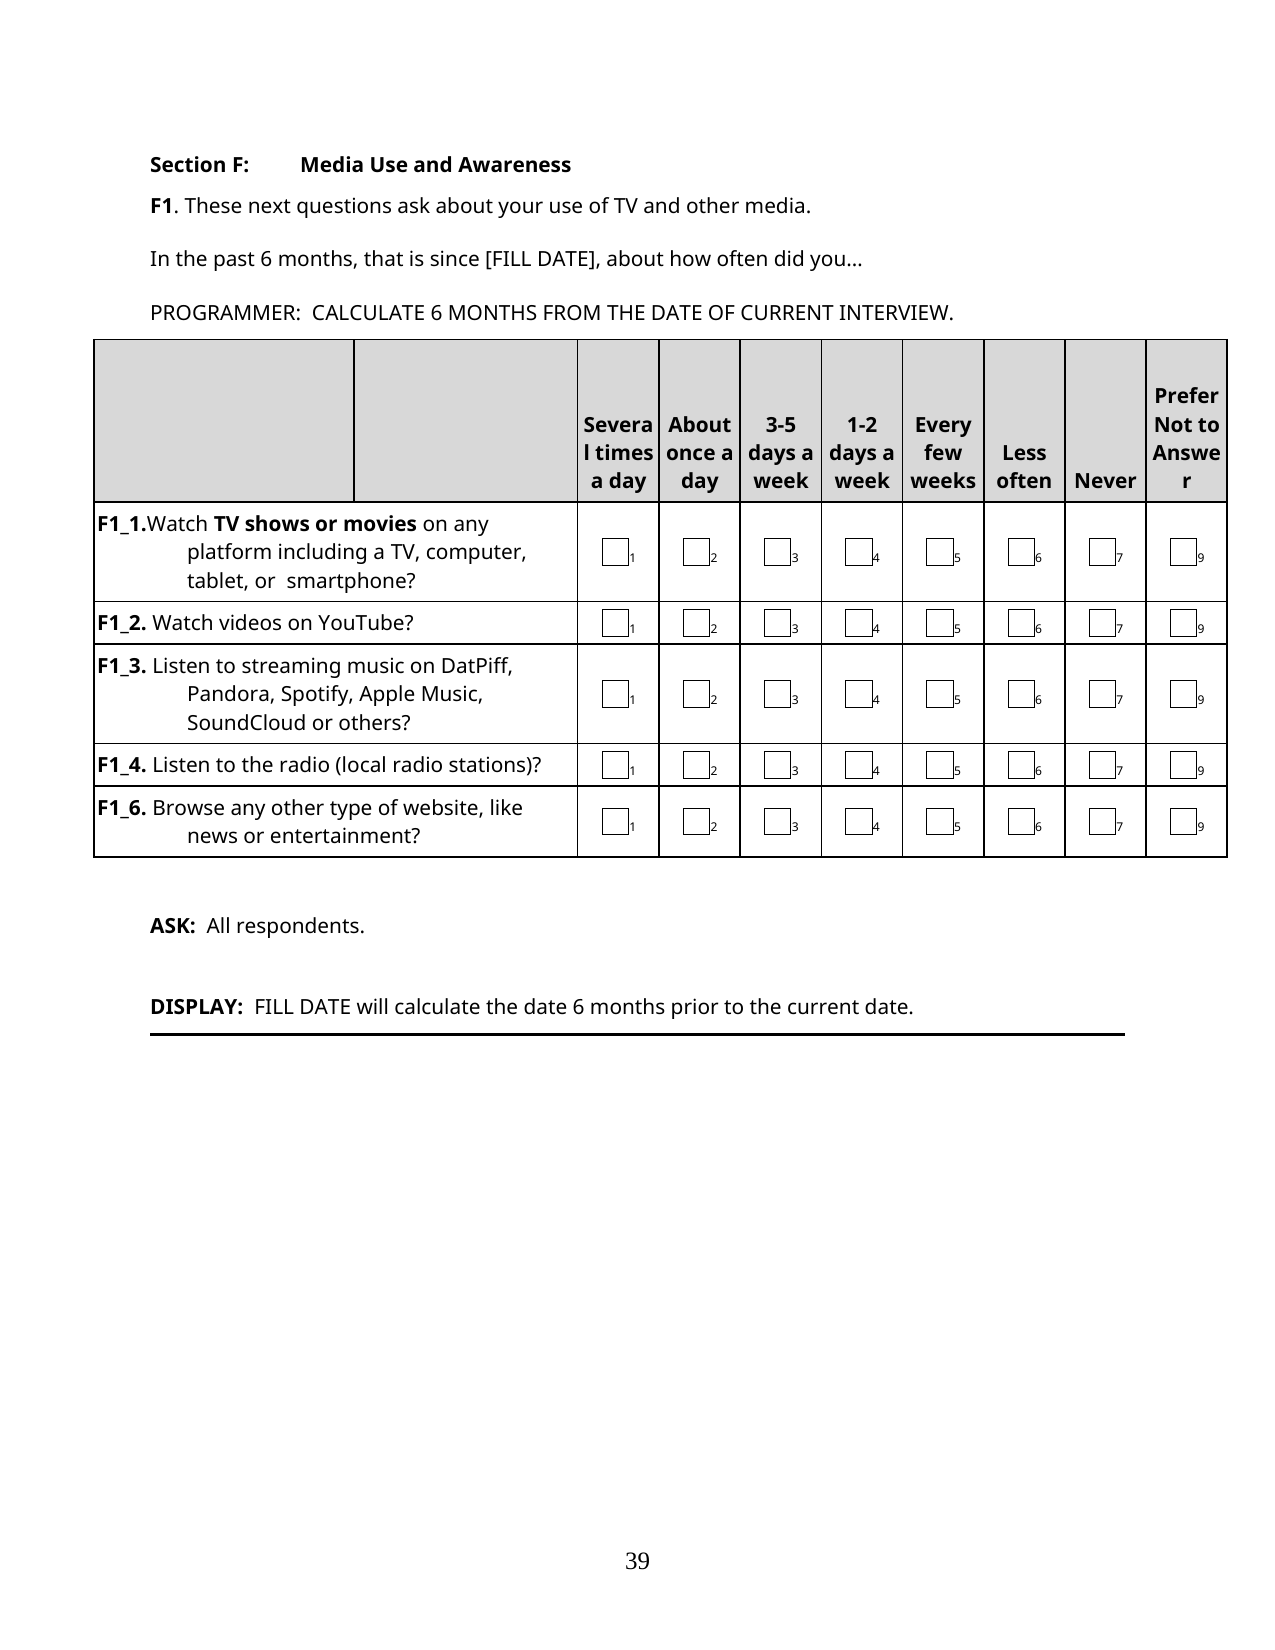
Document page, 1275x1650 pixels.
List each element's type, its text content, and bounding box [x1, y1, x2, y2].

table_cell 1 [578, 602, 658, 643]
table_cell 6 [985, 645, 1064, 742]
table_cell 5 [903, 602, 983, 643]
table_cell 1 [578, 503, 658, 601]
table_cell 6 [985, 787, 1064, 856]
table_cell 1 [578, 787, 658, 856]
table_header Less often [985, 340, 1064, 501]
table_cell 2 [660, 602, 739, 643]
subtitle F1. These next questions ask about your use of TV and other media. [150, 191, 1125, 219]
table_cell 5 [903, 503, 983, 601]
table_cell 7 [1066, 645, 1145, 742]
table_cell 4 [822, 602, 902, 643]
table_cell 2 [660, 645, 739, 742]
table_cell 3 [741, 503, 821, 601]
text In the past 6 months, that is since [FILL DATE], about how often did you… [150, 244, 1125, 273]
table_cell 3 [741, 787, 821, 856]
table_cell 2 [660, 787, 739, 856]
table_cell 3 [741, 645, 821, 742]
table_cell 9 [1147, 787, 1226, 856]
table_header Prefer Not to Answer [1147, 340, 1226, 501]
table_cell F1_2. Watch videos on YouTube? [95, 602, 577, 643]
table_cell 5 [903, 645, 983, 742]
table_cell F1_3. Listen to streaming music on DatPiff, Pandora, Spotify, Apple Music, SoundCloud or others? [95, 645, 577, 742]
table_cell 2 [660, 503, 739, 601]
table_header About once a day [660, 340, 739, 501]
table_cell F1_4. Listen to the radio (local radio stations)? [95, 744, 577, 785]
table_cell F1_6. Browse any other type of website, like news or entertainment? [95, 787, 577, 856]
table_cell 2 [660, 744, 739, 785]
table_header Every few weeks [903, 340, 983, 501]
table_header [355, 340, 577, 501]
table_header Never [1066, 340, 1145, 501]
table_cell 6 [985, 744, 1064, 785]
table_cell 3 [741, 602, 821, 643]
table_cell 4 [822, 503, 902, 601]
table_cell 9 [1147, 503, 1226, 601]
table_cell 7 [1066, 503, 1145, 601]
table_cell 1 [578, 645, 658, 742]
table_cell 4 [822, 744, 902, 785]
table_cell F1_1.Watch TV shows or movies on any platform including a TV, computer, tablet, or smartphone? [95, 503, 577, 601]
table_cell 3 [741, 744, 821, 785]
table_cell 6 [985, 602, 1064, 643]
table_header 1-2 days a week [822, 340, 902, 501]
table_cell 4 [822, 645, 902, 742]
text ASK: All respondents. [150, 911, 1125, 940]
table_cell 7 [1066, 744, 1145, 785]
table_cell 6 [985, 503, 1064, 601]
text DISPLAY: FILL DATE will calculate the date 6 months prior to the current date. [150, 992, 1125, 1033]
subtitle Section F: Media Use and Awareness [150, 150, 1125, 178]
table_cell 5 [903, 787, 983, 856]
table_header 3-5 days a week [741, 340, 821, 501]
text PROGRAMMER: CALCULATE 6 MONTHS FROM THE DATE OF CURRENT INTERVIEW. [150, 298, 1125, 326]
table_cell 5 [903, 744, 983, 785]
table_header Several times a day [578, 340, 658, 501]
table_cell 7 [1066, 787, 1145, 856]
table_cell 9 [1147, 744, 1226, 785]
table_cell 1 [578, 744, 658, 785]
table_cell 7 [1066, 602, 1145, 643]
table_cell 4 [822, 787, 902, 856]
table_cell 9 [1147, 602, 1226, 643]
table_header [95, 340, 353, 501]
table_cell 9 [1147, 645, 1226, 742]
